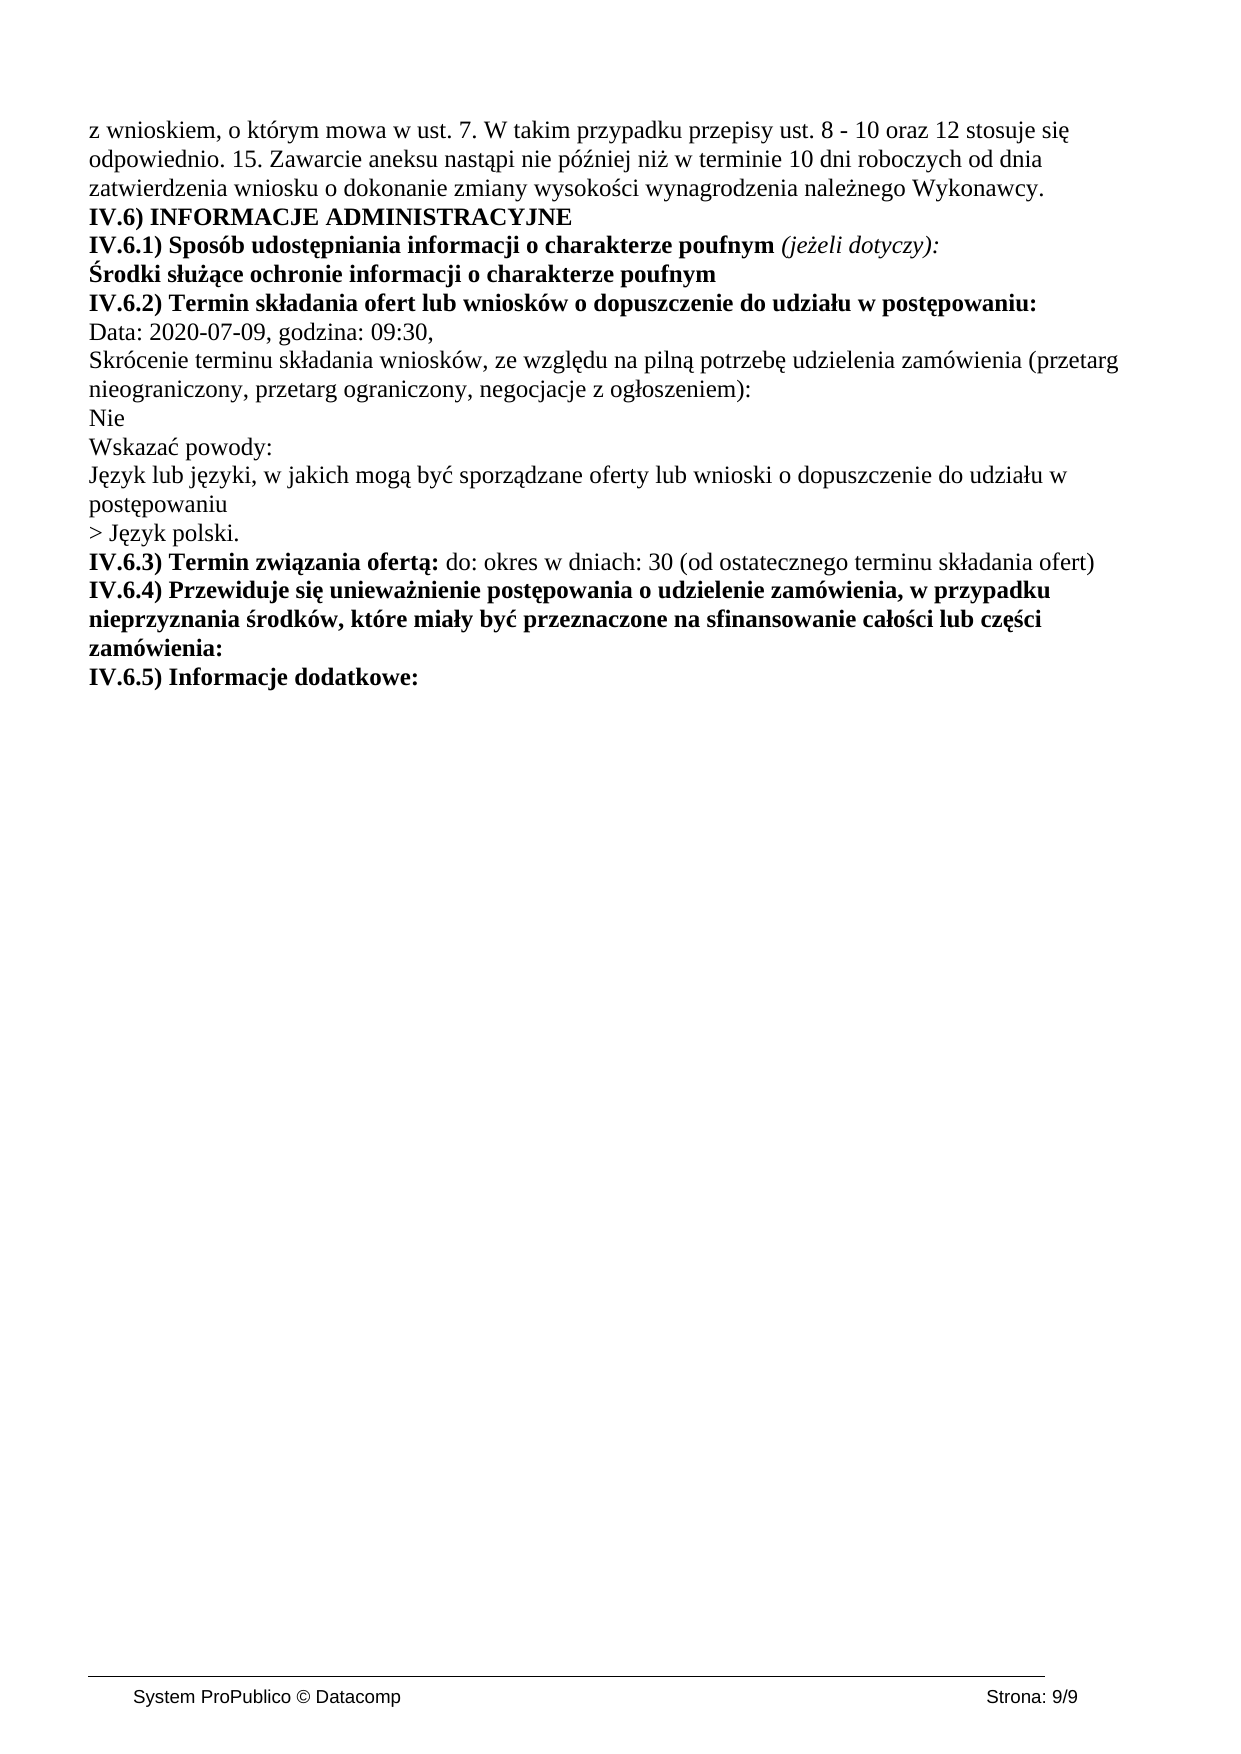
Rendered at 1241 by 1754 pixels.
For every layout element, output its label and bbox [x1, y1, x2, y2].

text [89, 115, 1122, 690]
